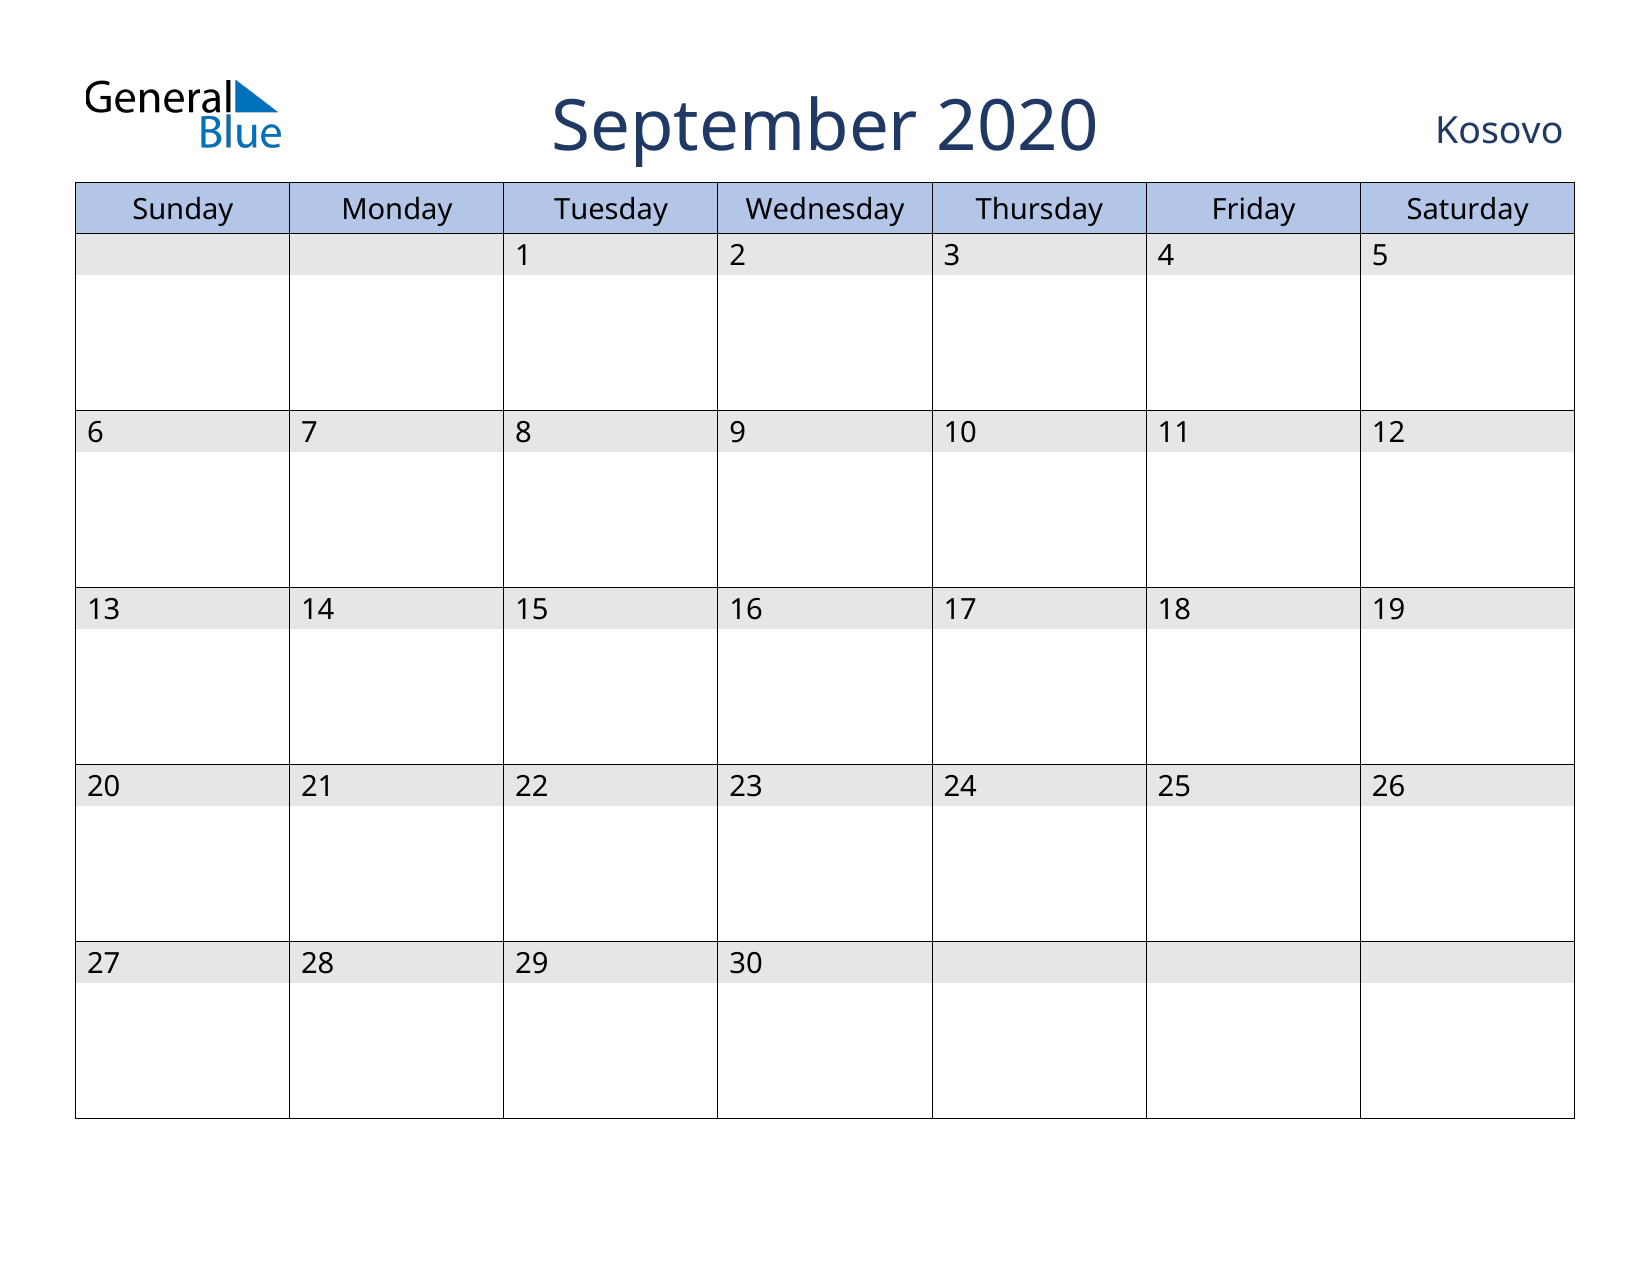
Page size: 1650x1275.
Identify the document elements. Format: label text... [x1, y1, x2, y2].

table_cell [933, 806, 1146, 941]
table_cell [718, 452, 932, 587]
table_cell Saturday [1361, 183, 1574, 233]
table_cell 9 [718, 411, 932, 452]
table_cell 26 [1361, 765, 1574, 806]
table_cell [504, 629, 717, 764]
table_cell 3 [933, 234, 1146, 275]
table_cell [1361, 983, 1574, 1118]
table_cell [718, 629, 932, 764]
table_cell 14 [290, 588, 503, 629]
table_header September 2020 [504, 75, 1146, 182]
table_cell 7 [290, 411, 503, 452]
table_cell 22 [504, 765, 717, 806]
table_cell [1147, 983, 1360, 1118]
table_header [76, 75, 503, 182]
table_cell [290, 806, 503, 941]
table_cell [933, 452, 1146, 587]
table_cell 21 [290, 765, 503, 806]
table_cell [1147, 629, 1360, 764]
table_cell [933, 629, 1146, 764]
table_cell 25 [1147, 765, 1360, 806]
table_cell [1361, 806, 1574, 941]
table_cell [290, 629, 503, 764]
table_cell 18 [1147, 588, 1360, 629]
table_cell 5 [1361, 234, 1574, 275]
table_cell Monday [290, 183, 503, 233]
table_cell [1147, 942, 1360, 983]
table_cell 11 [1147, 411, 1360, 452]
table_cell [76, 234, 289, 275]
table_cell 2 [718, 234, 932, 275]
table_cell [504, 806, 717, 941]
table_cell [933, 983, 1146, 1118]
table_cell [290, 275, 503, 410]
table_cell [76, 806, 289, 941]
table_header Kosovo [1146, 75, 1574, 182]
table_cell Tuesday [504, 183, 717, 233]
table_cell [718, 275, 932, 410]
table_cell 10 [933, 411, 1146, 452]
table_cell 29 [504, 942, 717, 983]
table_cell Sunday [76, 183, 289, 233]
table_cell 15 [504, 588, 717, 629]
table_cell [718, 806, 932, 941]
table_cell [290, 234, 503, 275]
table_cell 4 [1147, 234, 1360, 275]
table_cell [290, 452, 503, 587]
table_cell [1361, 275, 1574, 410]
table_cell Wednesday [718, 183, 932, 233]
table_cell 20 [76, 765, 289, 806]
table_cell [76, 275, 289, 410]
table_cell 30 [718, 942, 932, 983]
table_cell 16 [718, 588, 932, 629]
table_cell [933, 942, 1146, 983]
table_cell [718, 983, 932, 1118]
table_cell [76, 629, 289, 764]
table_cell [290, 983, 503, 1118]
table_cell 28 [290, 942, 503, 983]
table_cell [1361, 452, 1574, 587]
table_cell [1361, 942, 1574, 983]
table_cell [1147, 275, 1360, 410]
table_cell [1361, 629, 1574, 764]
table_cell [504, 983, 717, 1118]
picture [86, 80, 281, 148]
table_cell [504, 275, 717, 410]
table_cell Friday [1147, 183, 1360, 233]
table_cell 23 [718, 765, 932, 806]
table_cell 24 [933, 765, 1146, 806]
table_cell [933, 275, 1146, 410]
table_cell 6 [76, 411, 289, 452]
table_cell [1147, 806, 1360, 941]
table_cell [1147, 452, 1360, 587]
table_cell Thursday [933, 183, 1146, 233]
table_cell 27 [76, 942, 289, 983]
table_cell 8 [504, 411, 717, 452]
table_cell 17 [933, 588, 1146, 629]
table_cell 1 [504, 234, 717, 275]
table_cell 12 [1361, 411, 1574, 452]
table_cell [76, 983, 289, 1118]
table_cell [504, 452, 717, 587]
table_cell 13 [76, 588, 289, 629]
table_cell [76, 452, 289, 587]
table_cell 19 [1361, 588, 1574, 629]
